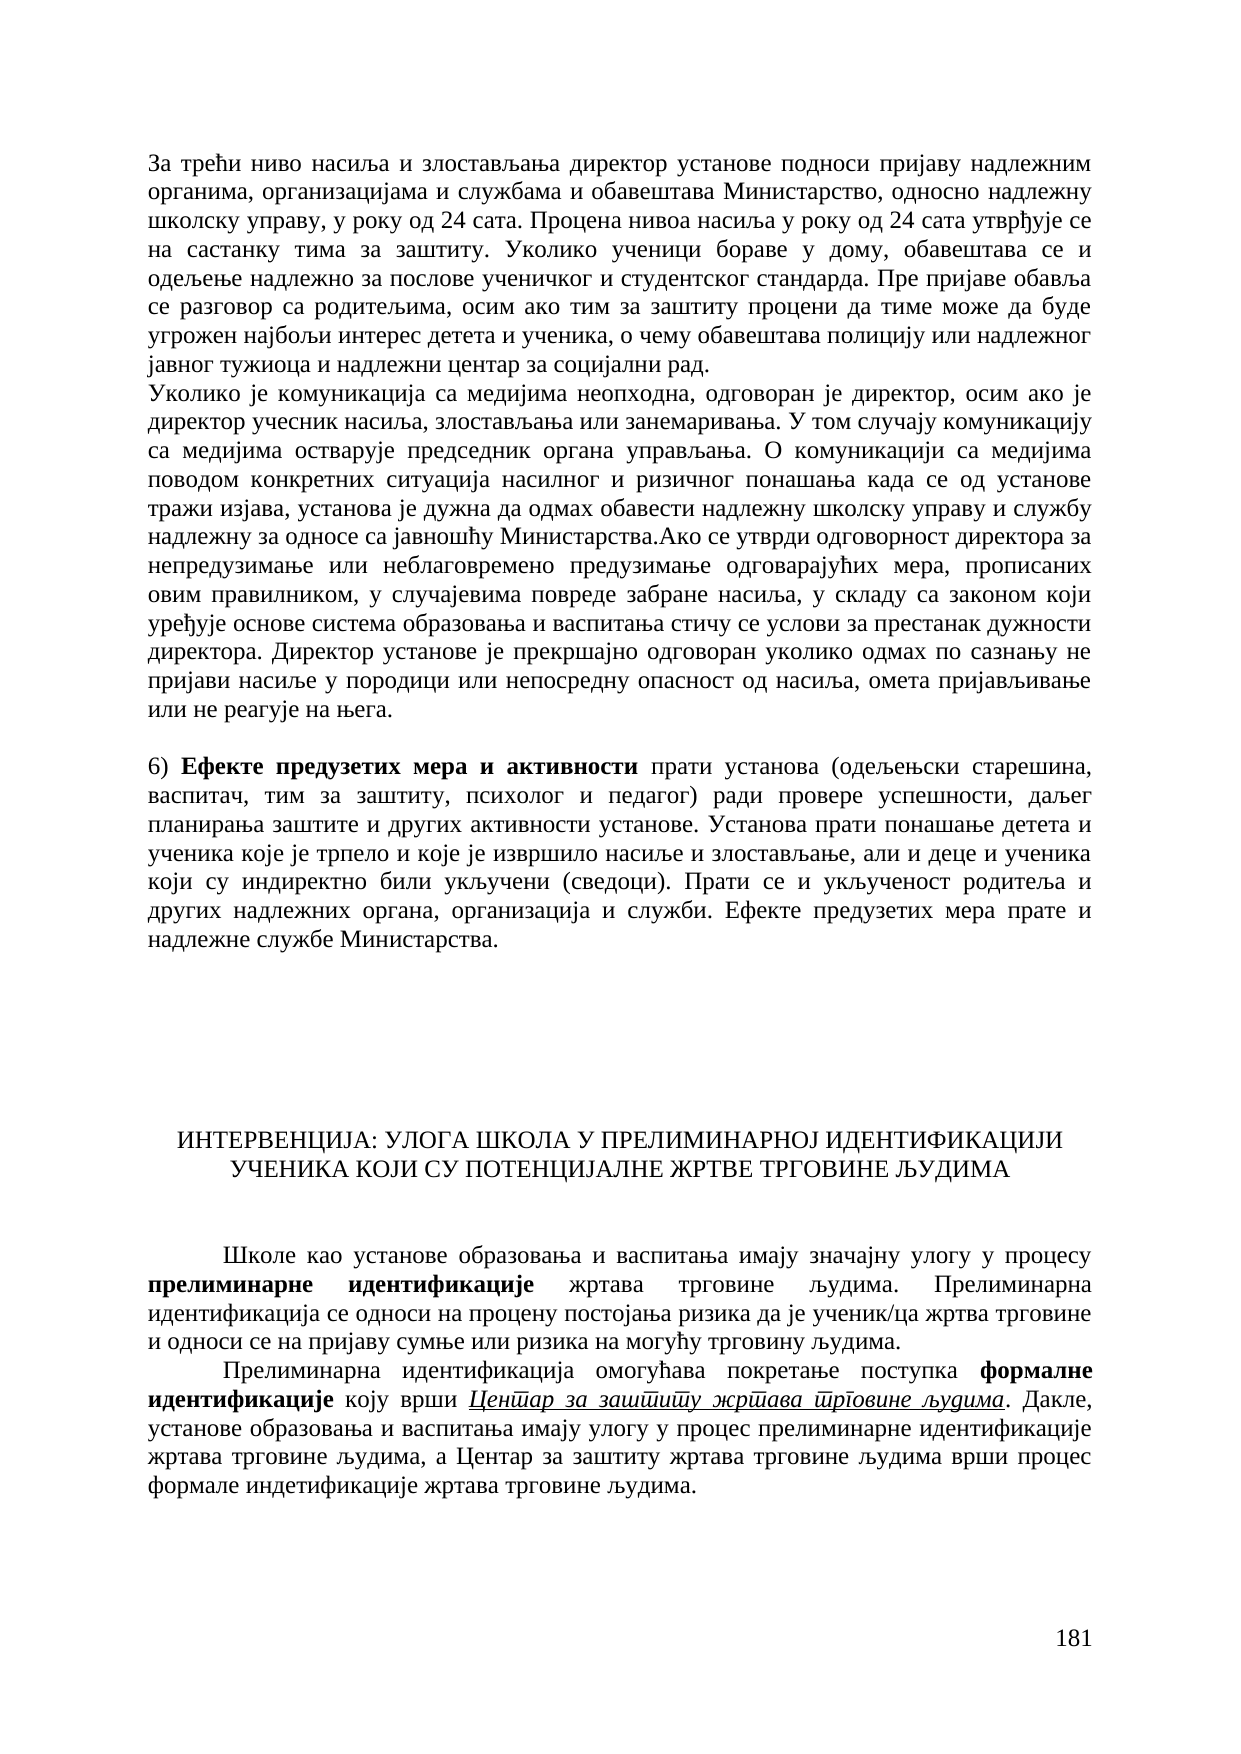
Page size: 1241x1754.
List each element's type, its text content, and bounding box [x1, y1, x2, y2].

text 6) Ефекте предузетих мера и активности прати установа (одељењски старешина, васпитач, тим за заштиту, психолог и педагог) ради провере успешности, даљег планирања заштите и других активности установе. Установа прати понашање детета и ученика које је трпело и које је извршило насиље и злостављање, али и деце и ученика који су индиректно били укључени (сведоци). Прати се и укљученост родитеља и других надлежних органа, организација и служби. Ефекте предузетих мера прате и надлежне службе Министарства. [148, 751, 1093, 953]
text Уколико је комуникација са медијима неопходна, одговоран је директор, осим ако је директор учесник насиља, злостављања или занемаривања. У том случају комуникацију са медијима остварује председник органа управљања. О комуникацији са медијима поводом конкретних ситуација насилног и ризичног понашања када се од установе тражи изјава, установа је дужна да одмах обавести надлежну школску управу и службу надлежну за односе са јавношћу Министарства.Ако се утврди одговорност директора за непредузимање или неблаговремено предузимање одговарајућих мера, прописаних овим правилником, у случајевима повреде забране насиља, у складу са законом који уређује основе система образовања и васпитања стичу се услови за престанак дужности директора. Директор установе је прекршајно одговоран уколико одмах по сазнању не пријави насиље у породици или непосредну опасност од насиља, омета пријављивање или не реагује на њега. [148, 378, 1093, 723]
text ИНТЕРВЕНЦИЈА: УЛОГА ШКОЛА У ПРЕЛИМИНАРНОЈ ИДЕНТИФИКАЦИЈИ УЧЕНИКА КОЈИ СУ ПОТЕНЦИЈАЛНЕ ЖРТВЕ ТРГОВИНЕ ЉУДИМА [148, 1125, 1093, 1183]
text Школе као установе образовања и васпитања имају значајну улогу у процесу прелиминарне идентификације жртава трговине људима. Прелиминарна идентификација се односи на процену постојања ризика да је ученик/ца жртва трговине и односи се на пријаву сумње или ризика на могућу трговину људима. [148, 1240, 1093, 1355]
text За трећи ниво насиља и злостављања директор установе подноси пријаву надлежним органима, организацијама и службама и обавештава Министарство, односно надлежну школску управу, у року од 24 сата. Процена нивоа насиља у року од 24 сата утврђује се на састанку тима за заштиту. Уколико ученици бораве у дому, обавештава се и одељење надлежно за послове ученичког и студентског стандарда. Пре пријаве обавља се разговор са родитељима, осим ако тим за заштиту процени да тиме може да буде угрожен најбољи интерес детета и ученика, о чему обавештава полицију или надлежног јавног тужиоца и надлежни центар за социјални рад. [148, 148, 1093, 378]
text Прелиминарна идентификација омогућава покретање поступка формалне идентификације коју врши Центар за заштиту жртава трговине људима. Дакле, установе образовања и васпитања имају улогу у процес прелиминарне идентификације жртава трговине људима, а Центар за заштиту жртава трговине људима врши процес формале индетификације жртава трговине људима. [148, 1355, 1093, 1499]
